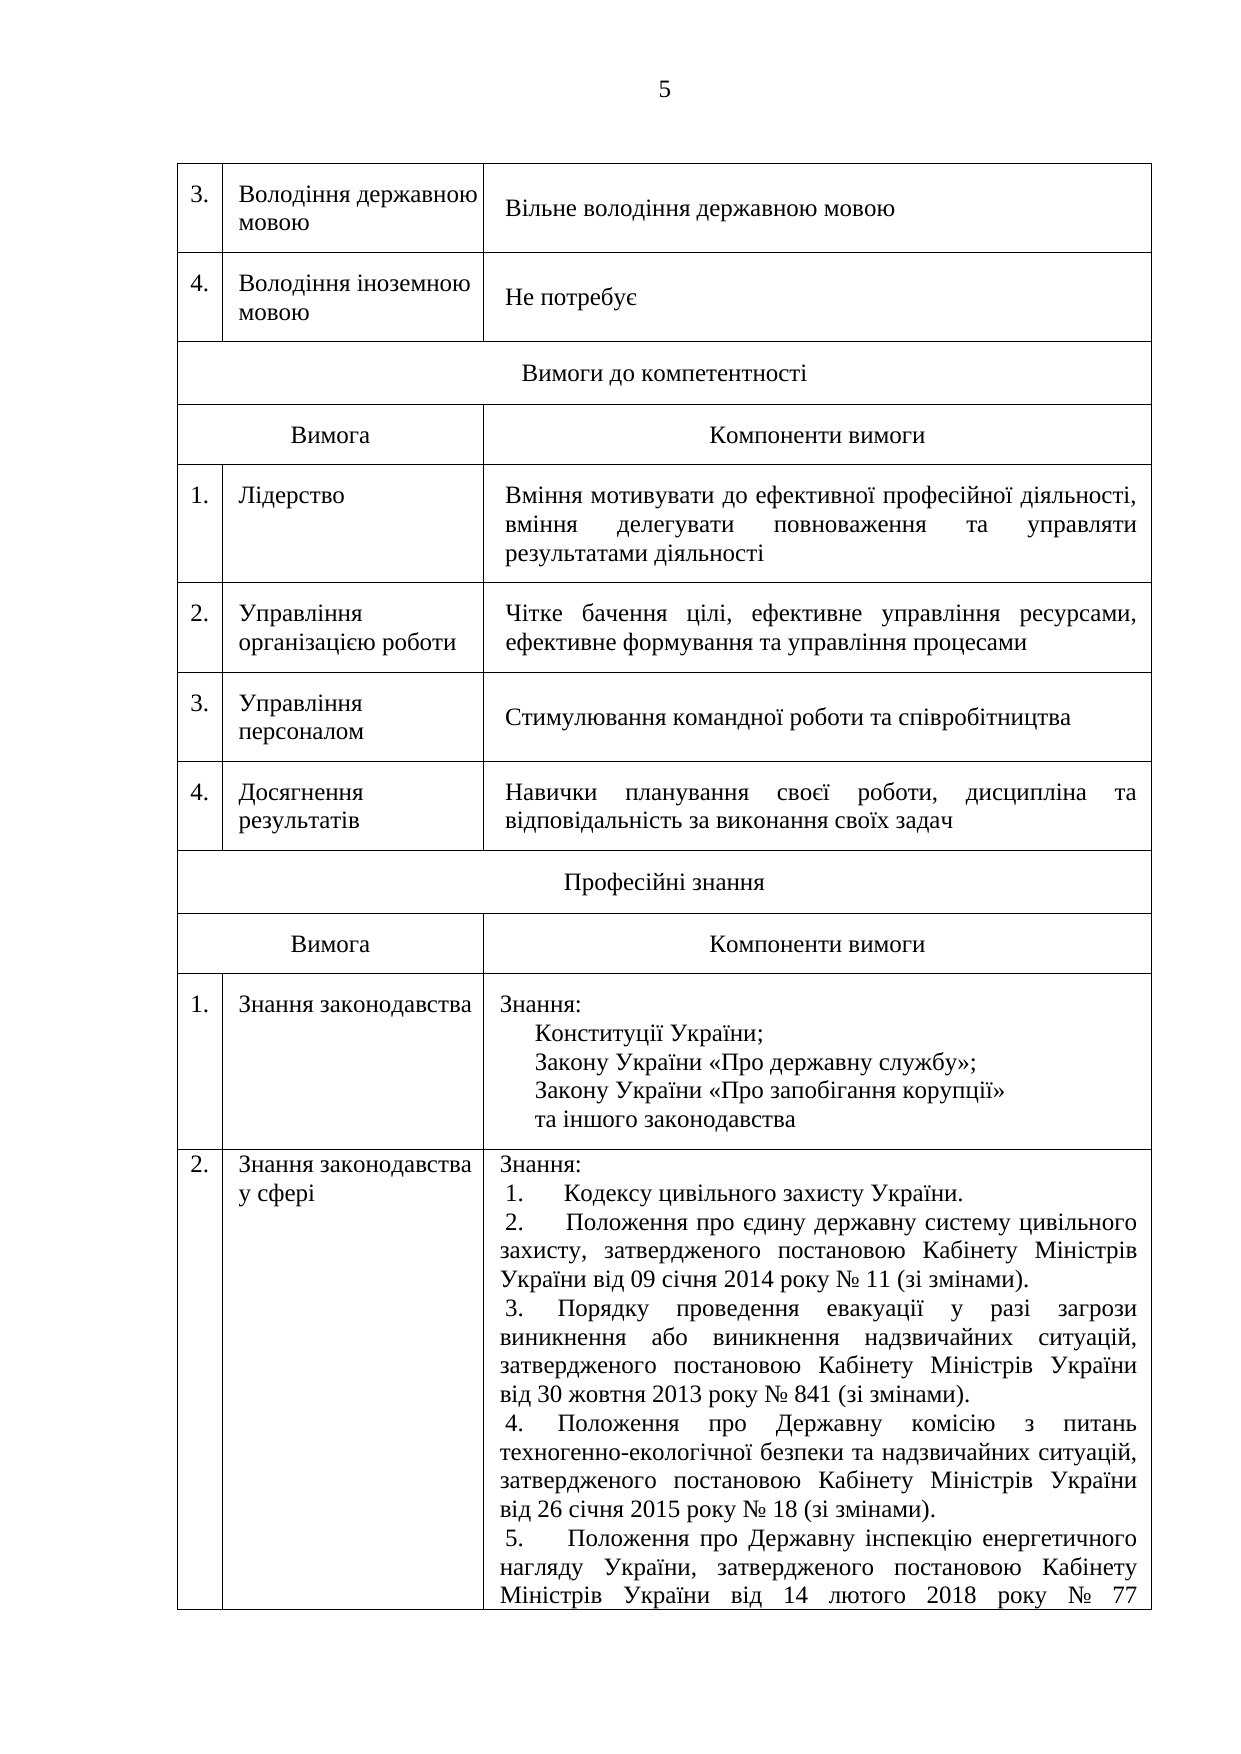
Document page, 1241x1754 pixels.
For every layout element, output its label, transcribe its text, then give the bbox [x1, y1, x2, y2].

table_cell Вимоги до компетентності [178, 342, 1151, 404]
table_cell Управління організацією роботи [223, 583, 483, 671]
table_cell Вміння мотивувати до ефективної професійної діяльності, вміння делегувати повноваження та управляти результатами діяльності [484, 465, 1151, 582]
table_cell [484, 1150, 1151, 1609]
table_cell Управління персоналом [223, 673, 483, 761]
table_cell Досягнення результатів [223, 762, 483, 850]
table_cell Володіння державною мовою [223, 164, 483, 252]
table_cell 2. [178, 1150, 222, 1609]
table_cell 1. [178, 974, 222, 1149]
table_cell 1. [178, 465, 222, 582]
table_cell Вільне володіння державною мовою [484, 164, 1151, 252]
table_cell 3. [178, 164, 222, 252]
table_cell Лідерство [223, 465, 483, 582]
table_cell Знання законодавства [223, 974, 483, 1149]
table_cell 2. [178, 583, 222, 671]
table_cell Володіння іноземною мовою [223, 253, 483, 341]
table_cell 4. [178, 253, 222, 341]
table_cell 4. [178, 762, 222, 850]
table_cell 3. [178, 673, 222, 761]
table_cell Навички планування своєї роботи, дисципліна та відповідальність за виконання своїх задач [484, 762, 1151, 850]
table_cell Знання: Конституції України; Закону України «Про державну службу»; Закону України «Про запобігання корупції» та іншого законодавства [484, 974, 1151, 1149]
table_cell Компоненти вимоги [484, 405, 1151, 464]
table_cell Професійні знання [178, 851, 1151, 913]
table_cell Стимулювання командної роботи та співробітництва [484, 673, 1151, 761]
table_cell Чітке бачення цілі, ефективне управління ресурсами, ефективне формування та управління процесами [484, 583, 1151, 671]
table_cell Вимога [178, 914, 483, 973]
table_cell Вимога [178, 405, 483, 464]
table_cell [223, 1150, 483, 1609]
table_cell Компоненти вимоги [484, 914, 1151, 973]
table_cell Не потребує [484, 253, 1151, 341]
